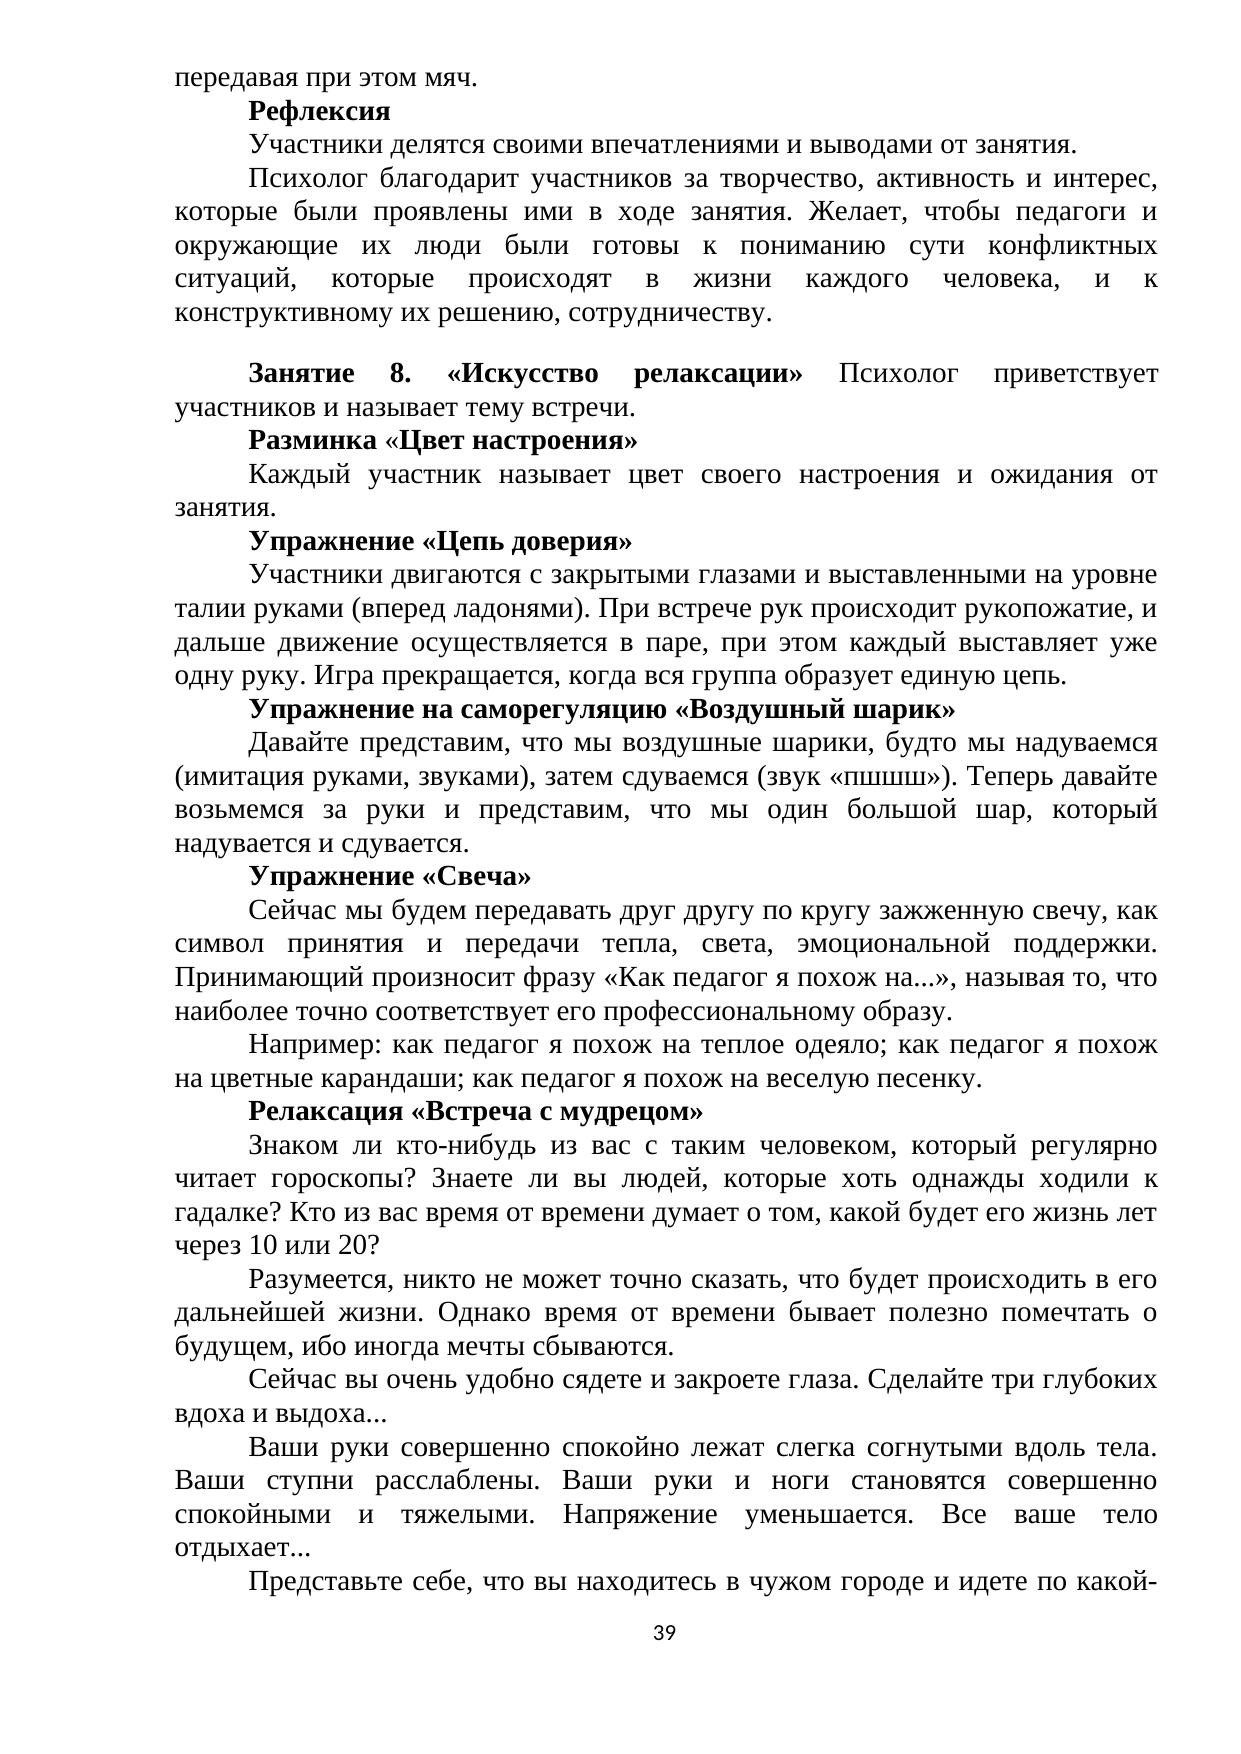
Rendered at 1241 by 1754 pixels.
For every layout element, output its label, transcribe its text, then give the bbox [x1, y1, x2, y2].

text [174, 1563, 1159, 1596]
text Упражнение на саморегуляцию «Воздушный шарик» [174, 691, 1159, 724]
text Сейчас вы очень удобно сядете и закроете глаза. Сделайте три глубоких вдоха и выдоха... [174, 1362, 1159, 1429]
text Релаксация «Встреча с мудрецом» [174, 1093, 1159, 1127]
text Например: как педагог я похож на теплое одеяло; как педагог я похож на цветные карандаши; как педагог я похож на веселую песенку. [174, 1026, 1159, 1093]
text Упражнение «Цепь доверия» [174, 523, 1159, 557]
text Ваши руки совершенно спокойно лежат слегка согнутыми вдоль тела. Ваши ступни расслаблены. Ваши руки и ноги становятся совершенно спокойными и тяжелыми. Напряжение уменьшается. Все ваше тело отдыхает... [174, 1429, 1159, 1563]
text Рефлексия [174, 93, 1159, 126]
text Психолог благодарит участников за творчество, активность и интерес, которые были проявлены ими в ходе занятия. Желает, чтобы педагоги и окружающие их люди были готовы к пониманию сути конфликтных ситуаций, которые происходят в жизни каждого человека, и к конструктивному их решению, сотрудничеству. [174, 160, 1159, 327]
text Занятие 8. «Искусство релаксации» Психолог приветствует участников и называет тему встречи. [174, 355, 1159, 422]
text Упражнение «Свеча» [174, 858, 1159, 892]
text Знаком ли кто-нибудь из вас с таким человеком, который регулярно читает гороскопы? Знаете ли вы людей, которые хоть однажды ходили к гадалке? Кто из вас время от времени думает о том, какой будет его жизнь лет через 10 или 20? [174, 1127, 1159, 1261]
text Участники двигаются с закрытыми глазами и выставленными на уровне талии руками (вперед ладонями). При встрече рук происходит рукопожатие, и дальше движение осуществляется в паре, при этом каждый выставляет уже одну руку. Игра прекращается, когда вся группа образует единую цепь. [174, 557, 1159, 691]
text Каждый участник называет цвет своего настроения и ожидания от занятия. [174, 456, 1159, 523]
text Разумеется, никто не может точно сказать, что будет происходить в его дальнейшей жизни. Однако время от времени бывает полезно помечтать о будущем, ибо иногда мечты сбываются. [174, 1261, 1159, 1362]
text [174, 59, 1159, 93]
text Давайте представим, что мы воздушные шарики, будто мы надуваемся (имитация руками, звуками), затем сдуваемся (звук «пшшш»). Теперь давайте возьмемся за руки и представим, что мы один большой шар, который надувается и сдувается. [174, 724, 1159, 858]
text Разминка «Цвет настроения» [174, 422, 1159, 456]
text Сейчас мы будем передавать друг другу по кругу зажженную свечу, как символ принятия и передачи тепла, света, эмоциональной поддержки. Принимающий произносит фразу «Как педагог я похож на...», называя то, что наиболее точно соответствует его профессиональному образу. [174, 892, 1159, 1026]
text Участники делятся своими впечатлениями и выводами от занятия. [174, 126, 1159, 160]
